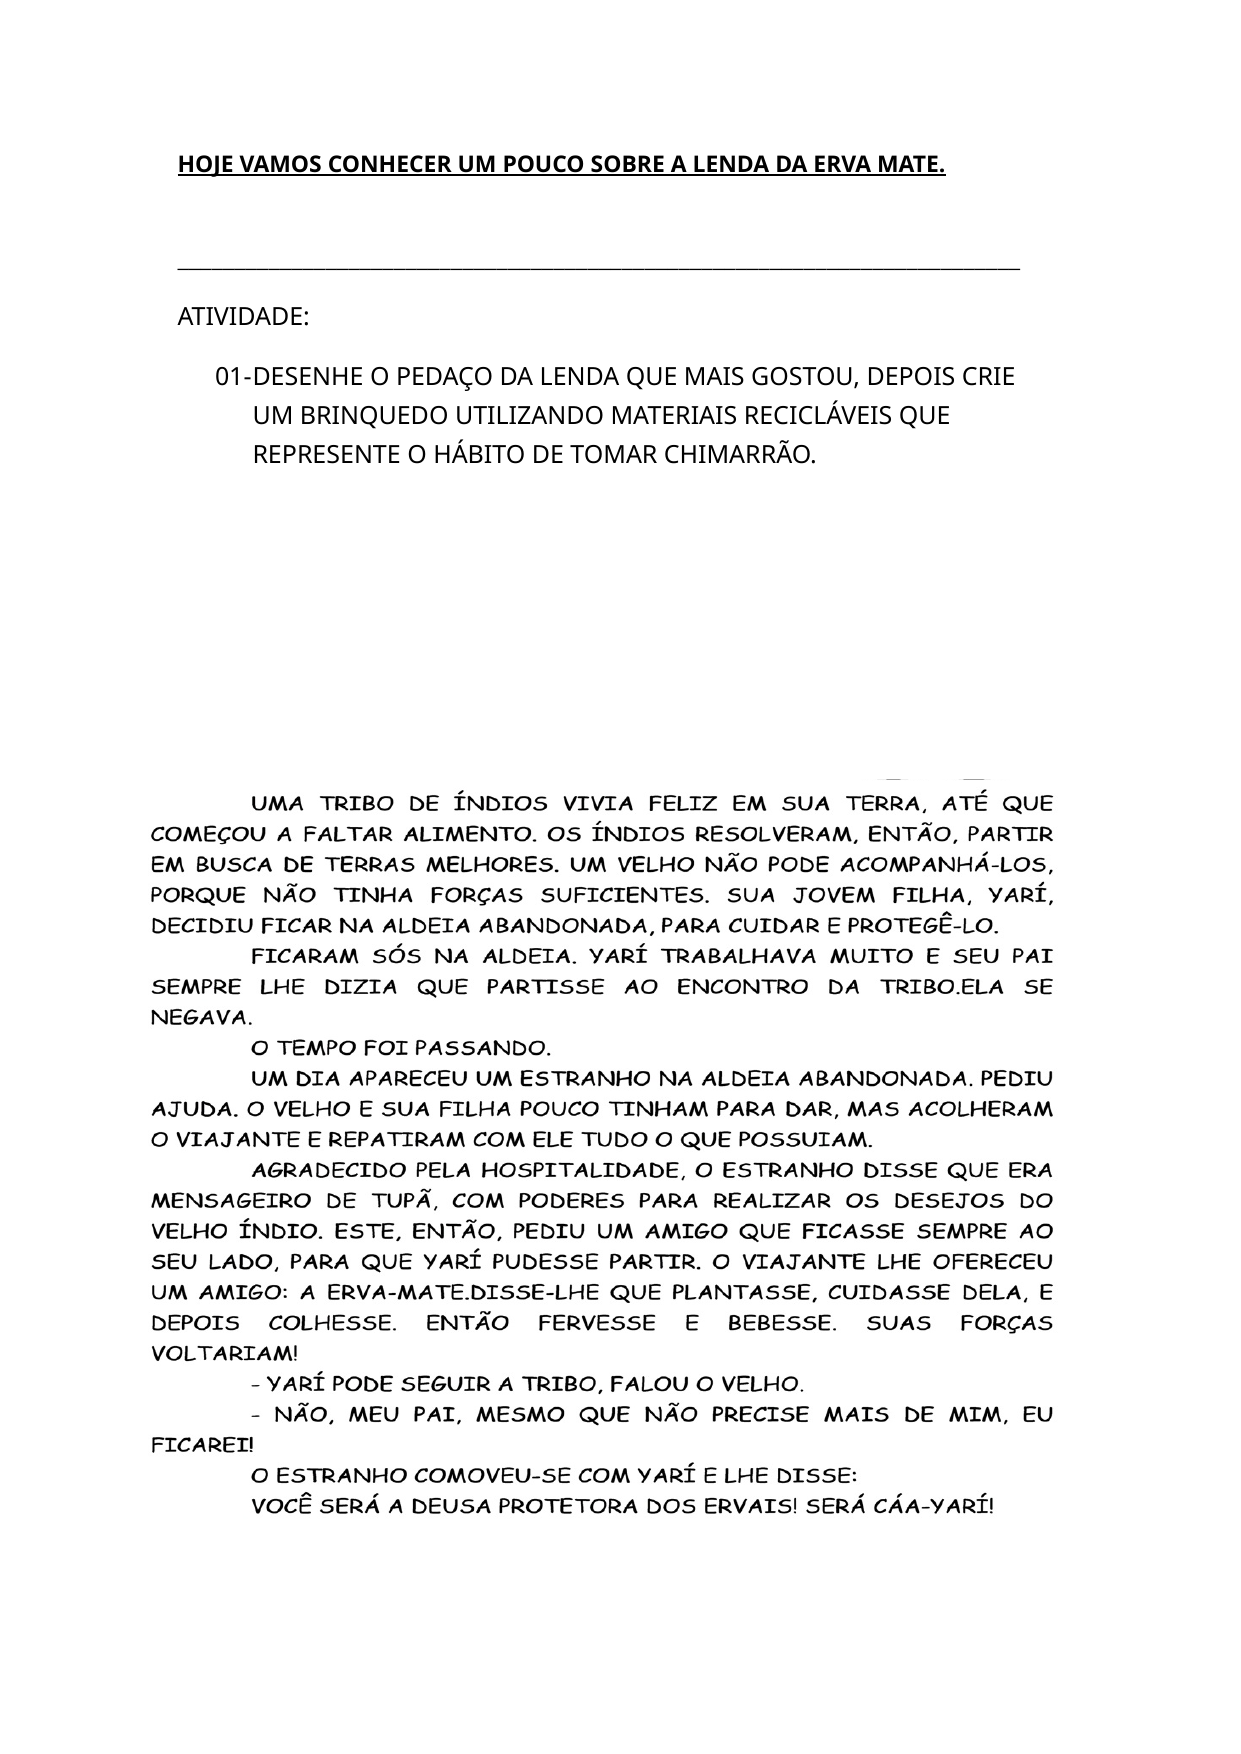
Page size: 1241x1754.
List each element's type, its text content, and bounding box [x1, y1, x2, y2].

text __________________________________________________________________________ [177, 246, 1063, 273]
picture [120, 779, 1083, 1547]
text ATIVIDADE: [177, 298, 1063, 333]
text HOJE VAMOS CONHECER UM POUCO SOBRE A LENDA DA ERVA MATE. [177, 148, 1063, 179]
list DESENHE O PEDAÇO DA LENDA QUE MAIS GOSTOU, DEPOIS CRIE UM BRINQUEDO UTILIZANDO MATERIAIS RECICLÁVEIS QUE REPRESENTE O HÁBITO DE TOMAR CHIMARRÃO. [215, 358, 1063, 471]
